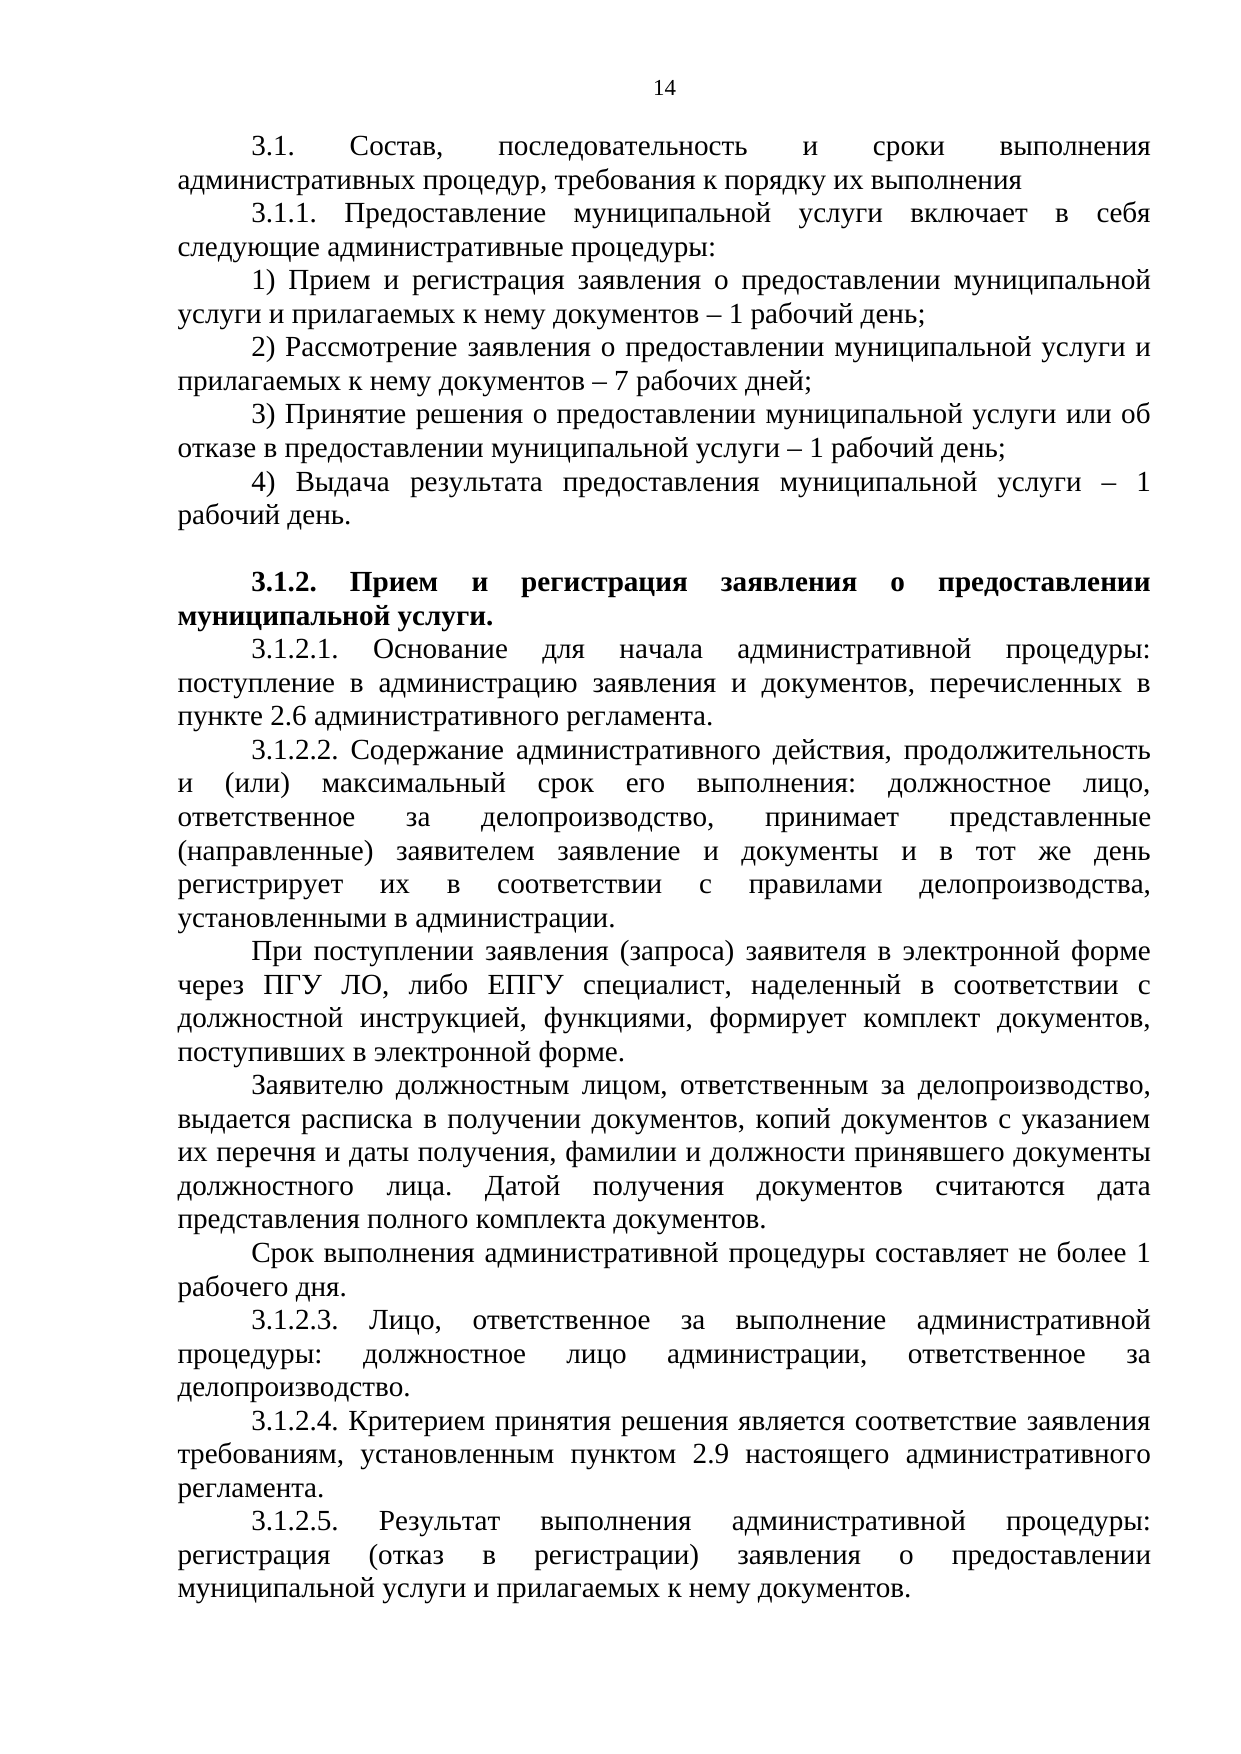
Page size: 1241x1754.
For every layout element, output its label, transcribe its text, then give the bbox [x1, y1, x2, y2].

text 3.1.2.5. Результат выполнения административной процедуры: регистрация (отказ в регистрации) заявления о предоставлении муниципальной услуги и прилагаемых к нему документов. [177, 1503, 1152, 1604]
text 1) Прием и регистрация заявления о предоставлении муниципальной услуги и прилагаемых к нему документов – 1 рабочий день; [177, 262, 1152, 329]
text 3.1.2.4. Критерием принятия решения является соответствие заявления требованиям, установленным пунктом 2.9 настоящего административного регламента. [177, 1403, 1152, 1503]
text 3) Принятие решения о предоставлении муниципальной услуги или об отказе в предоставлении муниципальной услуги – 1 рабочий день; [177, 397, 1152, 464]
text 3.1.2.1. Основание для начала административной процедуры: поступление в администрацию заявления и документов, перечисленных в пункте 2.6 административного регламента. [177, 631, 1152, 732]
text 4) Выдача результата предоставления муниципальной услуги – 1 рабочий день. [177, 464, 1152, 531]
text 3.1. Состав, последовательность и сроки выполнения административных процедур, требования к порядку их выполнения [177, 128, 1152, 195]
text 3.1.2.3. Лицо, ответственное за выполнение административной процедуры: должностное лицо администрации, ответственное за делопроизводство. [177, 1302, 1152, 1403]
text Срок выполнения административной процедуры составляет не более 1 рабочего дня. [177, 1235, 1152, 1302]
text 2) Рассмотрение заявления о предоставлении муниципальной услуги и прилагаемых к нему документов – 7 рабочих дней; [177, 329, 1152, 397]
text 3.1.2.2. Содержание административного действия, продолжительность и (или) максимальный срок его выполнения: должностное лицо, ответственное за делопроизводство, принимает представленные (направленные) заявителем заявление и документы и в тот же день регистрирует их в соответствии с правилами делопроизводства, установленными в администрации. [177, 732, 1152, 933]
text 3.1.2. Прием и регистрация заявления о предоставлении муниципальной услуги. [177, 564, 1152, 631]
text 3.1.1. Предоставление муниципальной услуги включает в себя следующие административные процедуры: [177, 195, 1152, 262]
text Заявителю должностным лицом, ответственным за делопроизводство, выдается расписка в получении документов, копий документов с указанием их перечня и даты получения, фамилии и должности принявшего документы должностного лица. Датой получения документов считаются дата представления полного комплекта документов. [177, 1067, 1152, 1235]
text При поступлении заявления (запроса) заявителя в электронной форме через ПГУ ЛО, либо ЕПГУ специалист, наделенный в соответствии с должностной инструкцией, функциями, формирует комплект документов, поступивших в электронной форме. [177, 933, 1152, 1067]
